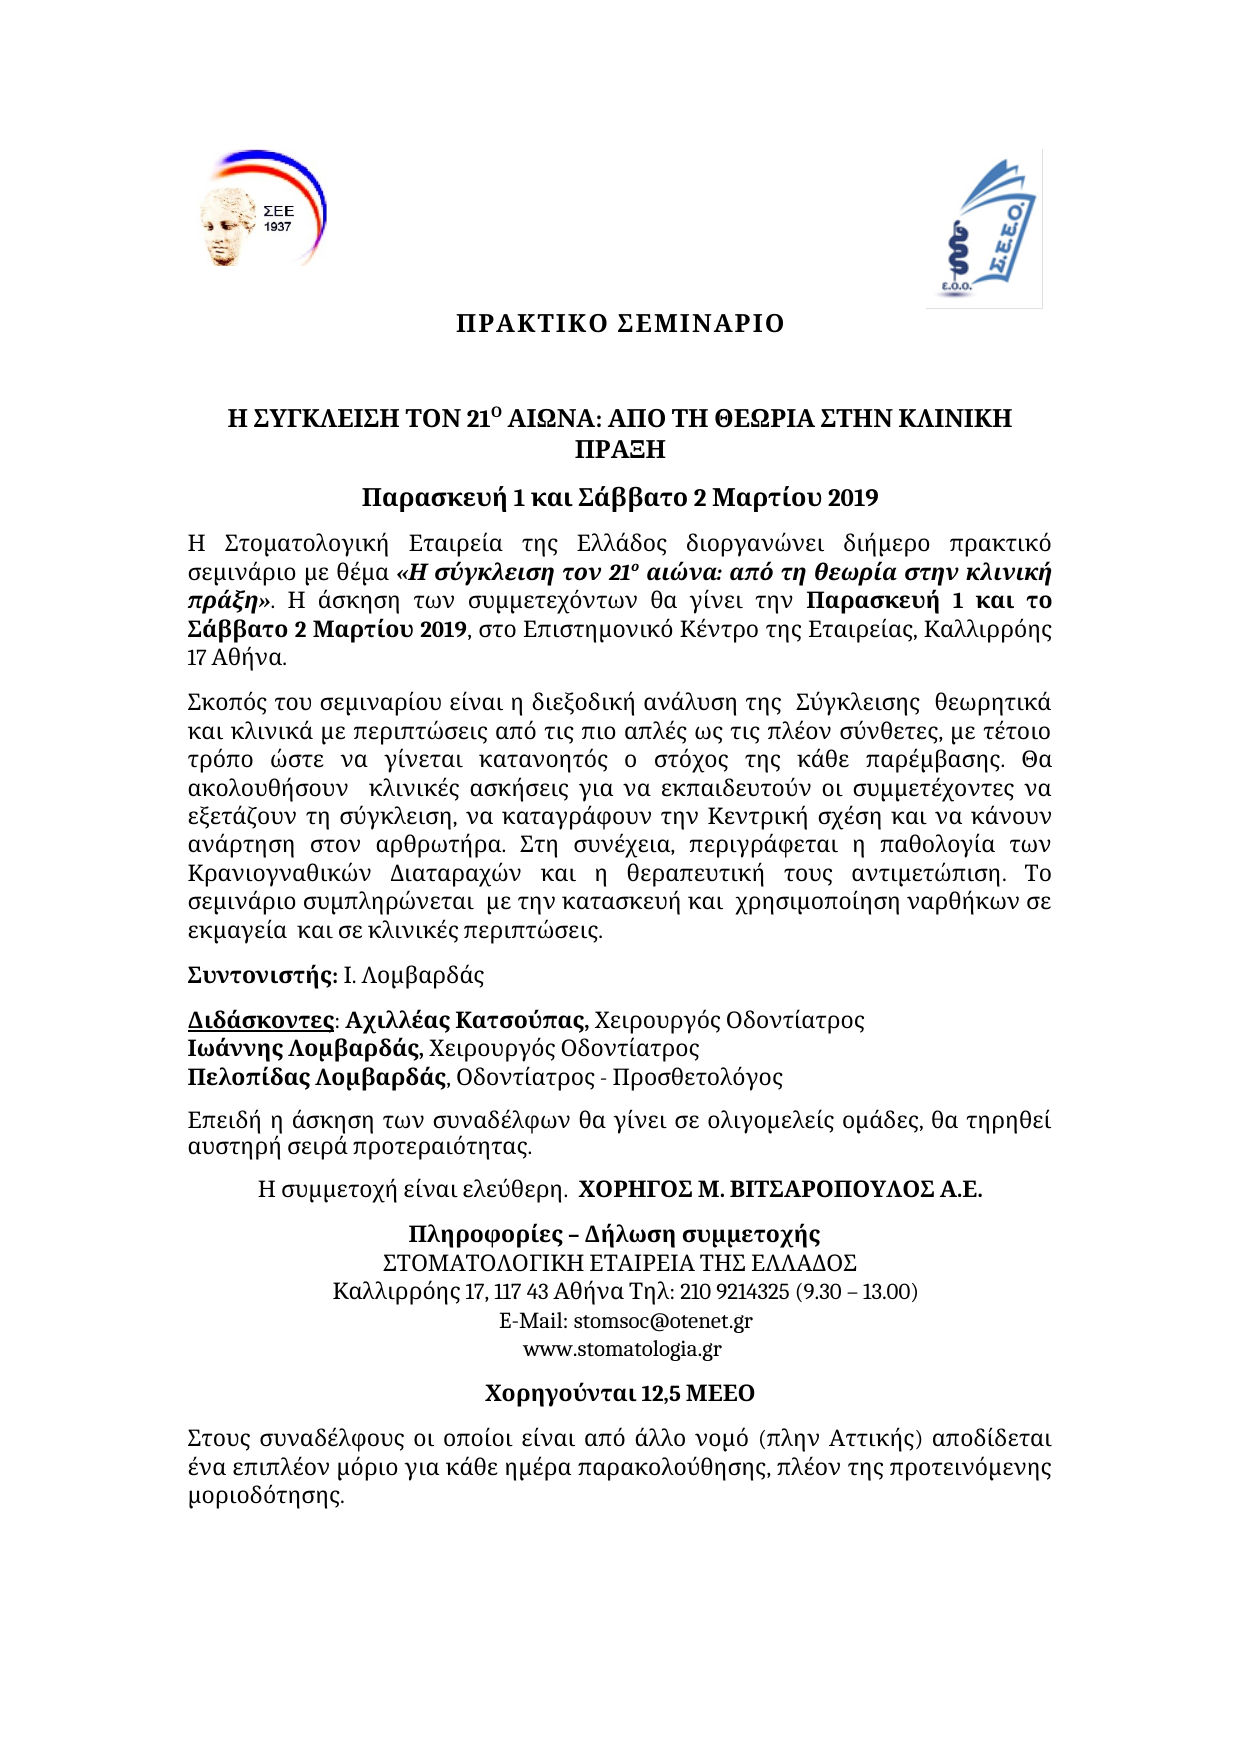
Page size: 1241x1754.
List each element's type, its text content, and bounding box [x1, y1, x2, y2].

text Η Στοματολογική Εταιρεία της Ελλάδος διοργανώνει διήμερο πρακτικό σεμινάριο με θέμα «Η σύγκλειση τον 21ο αιώνα: από τη θεωρία στην κλινική πράξη». Η άσκηση των συμμετεχόντων θα γίνει την Παρασκευή 1 και το Σάββατο 2 Μαρτίου 2019, στο Επιστημονικό Κέντρο της Εταιρείας, Καλλιρρόης 17 Αθήνα. [187, 531, 1053, 671]
text Επειδή η άσκηση των συναδέλφων θα γίνει σε ολιγομελείς ομάδες, θα τηρηθεί αυστηρή σειρά προτεραιότητας. [187, 1108, 1053, 1160]
text Ιωάννης Λομβαρδάς, Χειρουργός Οδοντίατρος [187, 1036, 1053, 1063]
text Διδάσκοντες: Αχιλλέας Κατσούπας, Χειρουργός Οδοντίατρος [187, 1008, 1053, 1034]
text E-Mail: stomsoc@otenet.gr [187, 1307, 1053, 1334]
text Στους συναδέλφους οι οποίοι είναι από άλλο νομό (πλην Αττικής) αποδίδεται ένα επιπλέον μόριο για κάθε ημέρα παρακολούθησης, πλέον της προτεινόμενης μοριοδότησης. [187, 1426, 1053, 1509]
text Η συμμετοχή είναι ελεύθερη. ΧΟΡΗΓΟΣ Μ. ΒΙΤΣΑΡΟΠΟΥΛΟΣ Α.Ε. [187, 1177, 1053, 1203]
text Χορηγούνται 12,5 ΜΕΕΟ [187, 1381, 1053, 1407]
text Πελοπίδας Λομβαρδάς, Οδοντίατρος - Προσθετολόγος [187, 1065, 1053, 1091]
text Συντονιστής: Ι. Λομβαρδάς [187, 963, 1053, 989]
text ΣΤΟΜΑΤΟΛΟΓΙΚΗ ΕΤΑΙΡΕΙΑ ΤΗΣ ΕΛΛΑΔΟΣ [187, 1251, 1053, 1277]
text Καλλιρρόης 17, 117 43 Αθήνα Τηλ: 210 9214325 (9.30 – 13.00) [187, 1279, 1053, 1305]
picture [926, 149, 1044, 310]
text Παρασκευή 1 και Σάββατο 2 Μαρτίου 2019 [187, 483, 1053, 512]
text Σκοπός του σεμιναρίου είναι η διεξοδική ανάλυση της Σύγκλεισης θεωρητικά και κλινικά με περιπτώσεις από τις πιο απλές ως τις πλέον σύνθετες, με τέτοιο τρόπο ώστε να γίνεται κατανοητός ο στόχος της κάθε παρέμβασης. Θα ακολουθήσουν κλινικές ασκήσεις για να εκπαιδευτούν οι συμμετέχοντες να εξετάζουν τη σύγκλειση, να καταγράφουν την Κεντρική σχέση και να κάνουν ανάρτηση στον αρθρωτήρα. Στη συνέχεια, περιγράφεται η παθολογία των Κρανιογναθικών Διαταραχών και η θεραπευτική τους αντιμετώπιση. Το σεμινάριο συμπληρώνεται με την κατασκευή και χρησιμοποίηση ναρθήκων σε εκμαγεία και σε κλινικές περιπτώσεις. [187, 690, 1053, 944]
text Η ΣΥΓΚΛΕΙΣΗ ΤΟΝ 21Ο ΑΙΩΝΑ: ΑΠΟ ΤΗ ΘΕΩΡΙΑ ΣΤΗΝ ΚΛΙΝΙΚΗ ΠΡΑΞΗ [187, 405, 1053, 464]
text Πληροφορίες – Δήλωση συμμετοχής [187, 1222, 1053, 1248]
text www.stomatologia.gr [187, 1336, 1053, 1362]
text ΠΡΑΚΤΙΚΟ ΣΕΜΙΝΑΡΙΟ [187, 150, 1053, 339]
